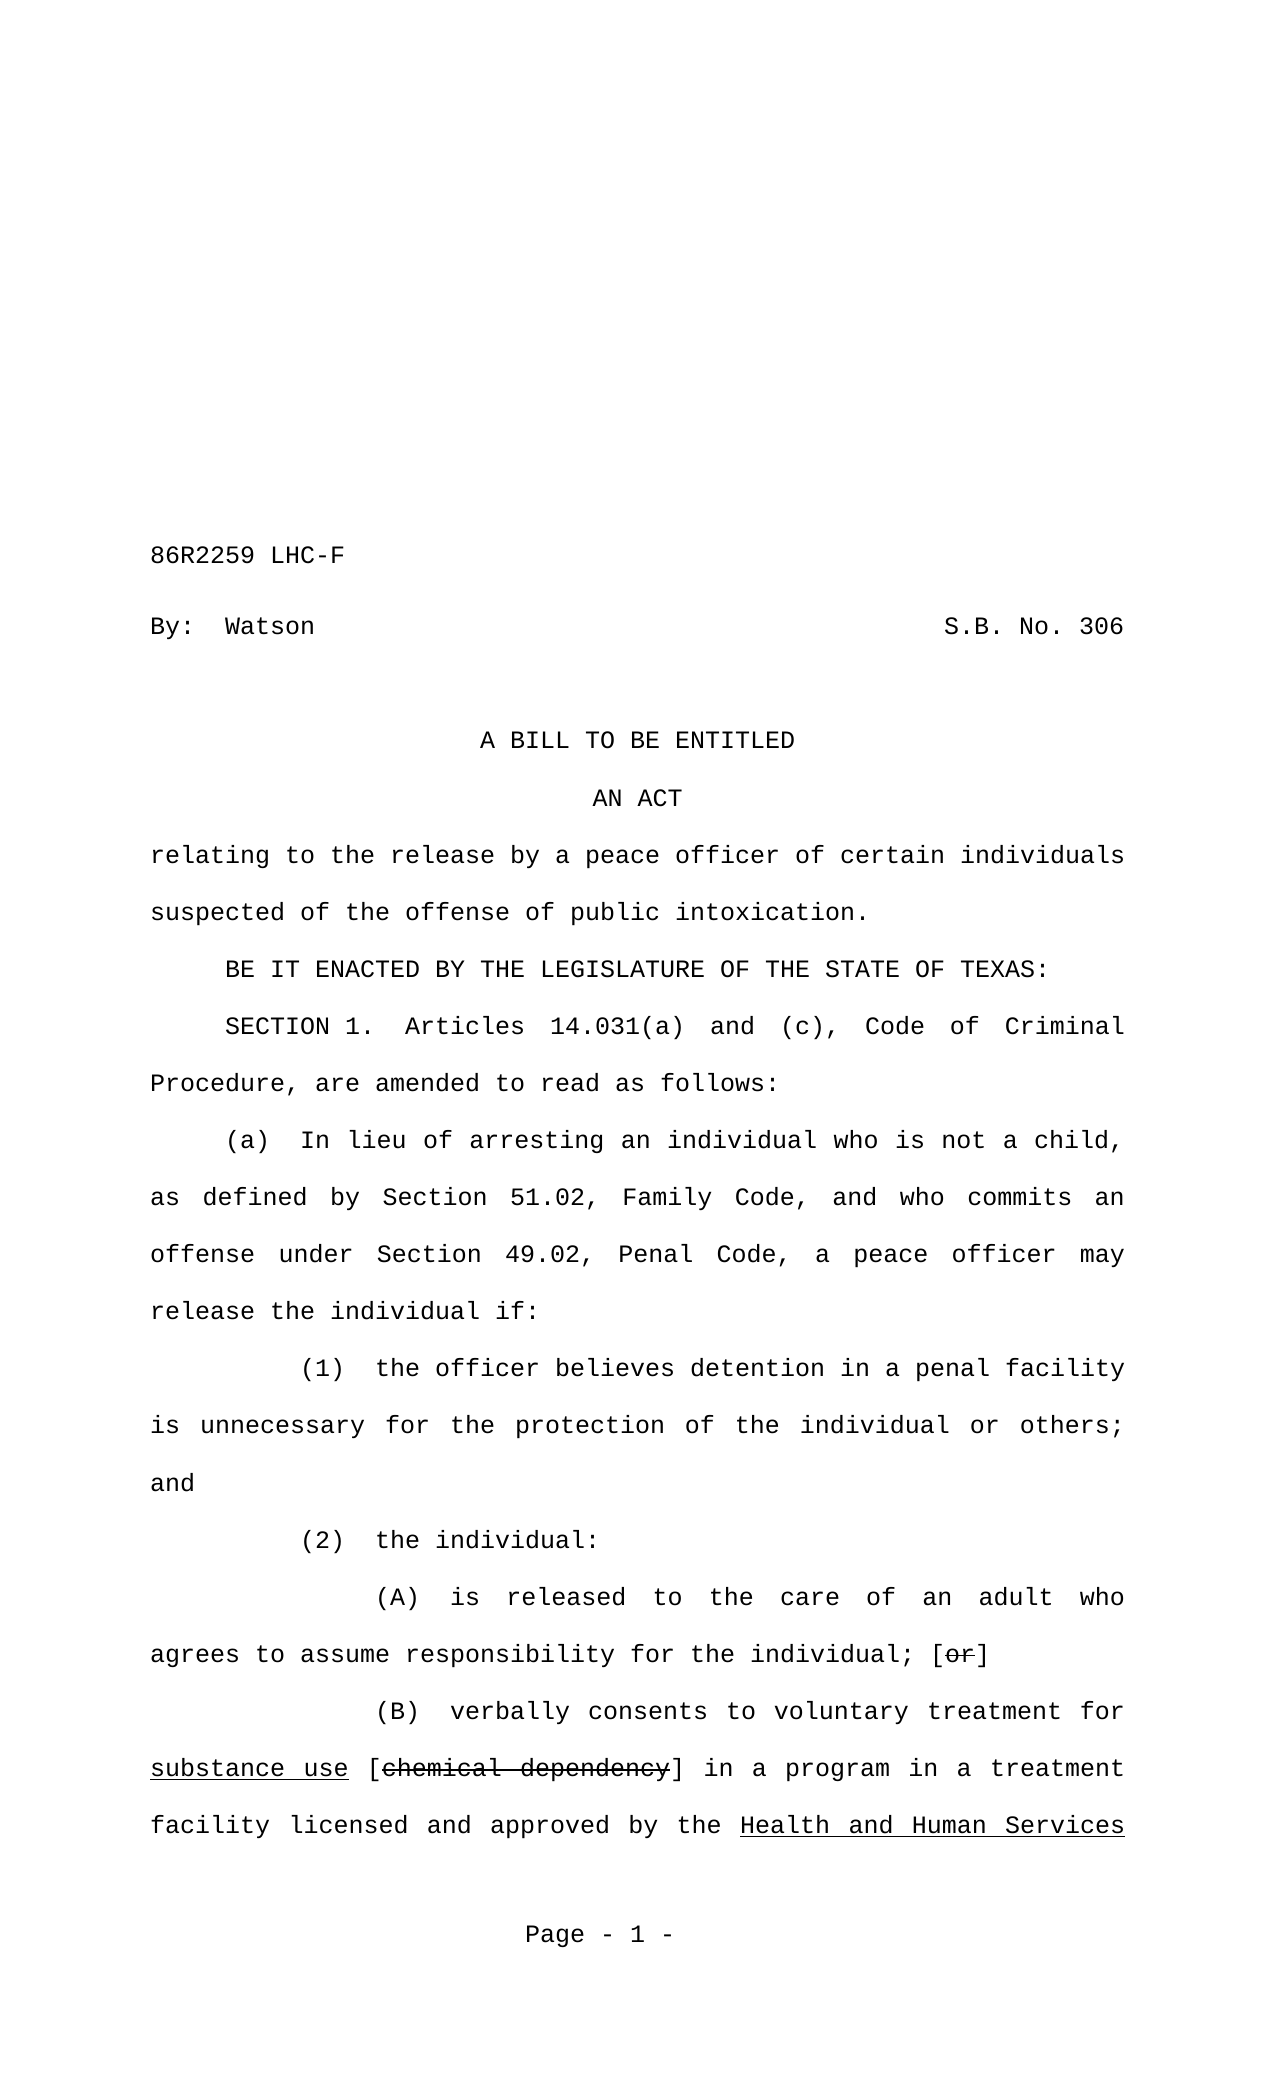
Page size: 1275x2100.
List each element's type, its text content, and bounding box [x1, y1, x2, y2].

text AN ACT [150, 785, 1125, 813]
text SECTION 1. Articles 14.031(a) and (c), Code of Criminal Procedure, are amended to read as follows: [150, 1013, 1125, 1099]
text A BILL TO BE ENTITLED [150, 728, 1125, 756]
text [150, 1698, 1125, 1841]
text (a) In lieu of arresting an individual who is not a child, as defined by Section 51.02, Family Code, and who commits an offense under Section 49.02, Penal Code, a peace officer may release the individual if: [150, 1127, 1125, 1327]
text By: Watson S.B. No. 306 [150, 614, 1125, 642]
text BE IT ENACTED BY THE LEGISLATURE OF THE STATE OF TEXAS: [150, 956, 1125, 985]
text 86R2259 LHC-F [150, 542, 1125, 571]
text (1) the officer believes detention in a penal facility is unnecessary for the protection of the individual or others; and [150, 1356, 1125, 1498]
text (2) the individual: [150, 1527, 1125, 1556]
text (A) is released to the care of an adult who agrees to assume responsibility for the individual; [or] [150, 1584, 1125, 1670]
text relating to the release by a peace officer of certain individuals suspected of the offense of public intoxication. [150, 842, 1125, 928]
